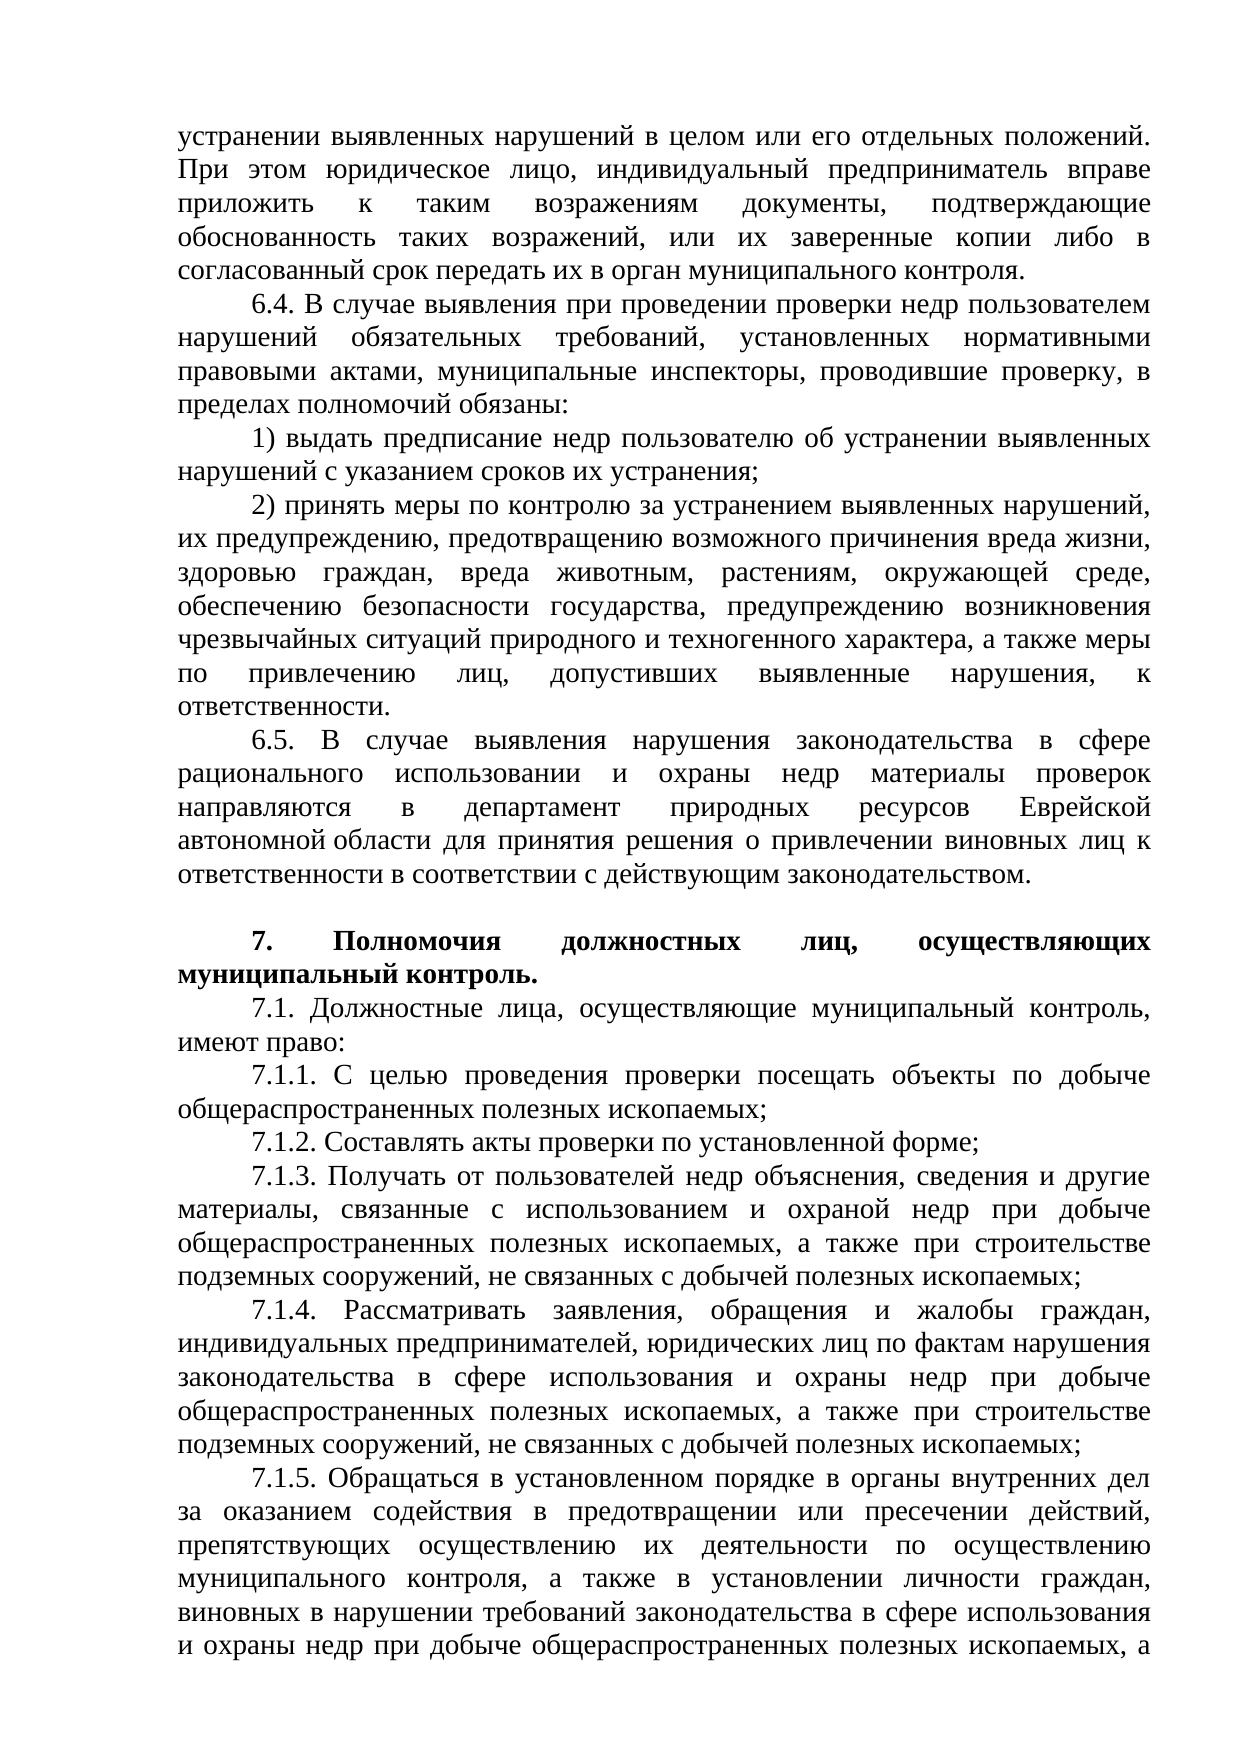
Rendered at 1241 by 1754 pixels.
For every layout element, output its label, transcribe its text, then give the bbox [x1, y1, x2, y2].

text 7.1. Должностные лица, осуществляющие муниципальный контроль, имеют право: [177, 990, 1152, 1057]
text 1) выдать предписание недр пользователю об устранении выявленных нарушений с указанием сроков их устранения; [177, 420, 1152, 487]
text 6.5. В случае выявления нарушения законодательства в сфере рационального использовании и охраны недр материалы проверок направляются в департамент природных ресурсов Еврейской автономной области для принятия решения о привлечении виновных лиц к ответственности в соответствии с действующим законодательством. [177, 722, 1152, 889]
text 7.1.2. Составлять акты проверки по установленной форме; [177, 1124, 1152, 1158]
text 7.1.1. С целью проведения проверки посещать объекты по добыче общераспространенных полезных ископаемых; [177, 1057, 1152, 1124]
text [177, 118, 1152, 286]
text 6.4. В случае выявления при проведении проверки недр пользователем нарушений обязательных требований, установленных нормативными правовыми актами, муниципальные инспекторы, проводившие проверку, в пределах полномочий обязаны: [177, 286, 1152, 420]
text 7.1.4. Рассматривать заявления, обращения и жалобы граждан, индивидуальных предпринимателей, юридических лиц по фактам нарушения законодательства в сфере использования и охраны недр при добыче общераспространенных полезных ископаемых, а также при строительстве подземных сооружений, не связанных с добычей полезных ископаемых; [177, 1292, 1152, 1460]
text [177, 1460, 1152, 1661]
text 2) принять меры по контролю за устранением выявленных нарушений, их предупреждению, предотвращению возможного причинения вреда жизни, здоровью граждан, вреда животным, растениям, окружающей среде, обеспечению безопасности государства, предупреждению возникновения чрезвычайных ситуаций природного и техногенного характера, а также меры по привлечению лиц, допустивших выявленные нарушения, к ответственности. [177, 487, 1152, 722]
text 7.1.3. Получать от пользователей недр объяснения, сведения и другие материалы, связанные с использованием и охраной недр при добыче общераспространенных полезных ископаемых, а также при строительстве подземных сооружений, не связанных с добычей полезных ископаемых; [177, 1158, 1152, 1292]
text 7. Полномочия должностных лиц, осуществляющих муниципальный контроль. [177, 923, 1152, 990]
